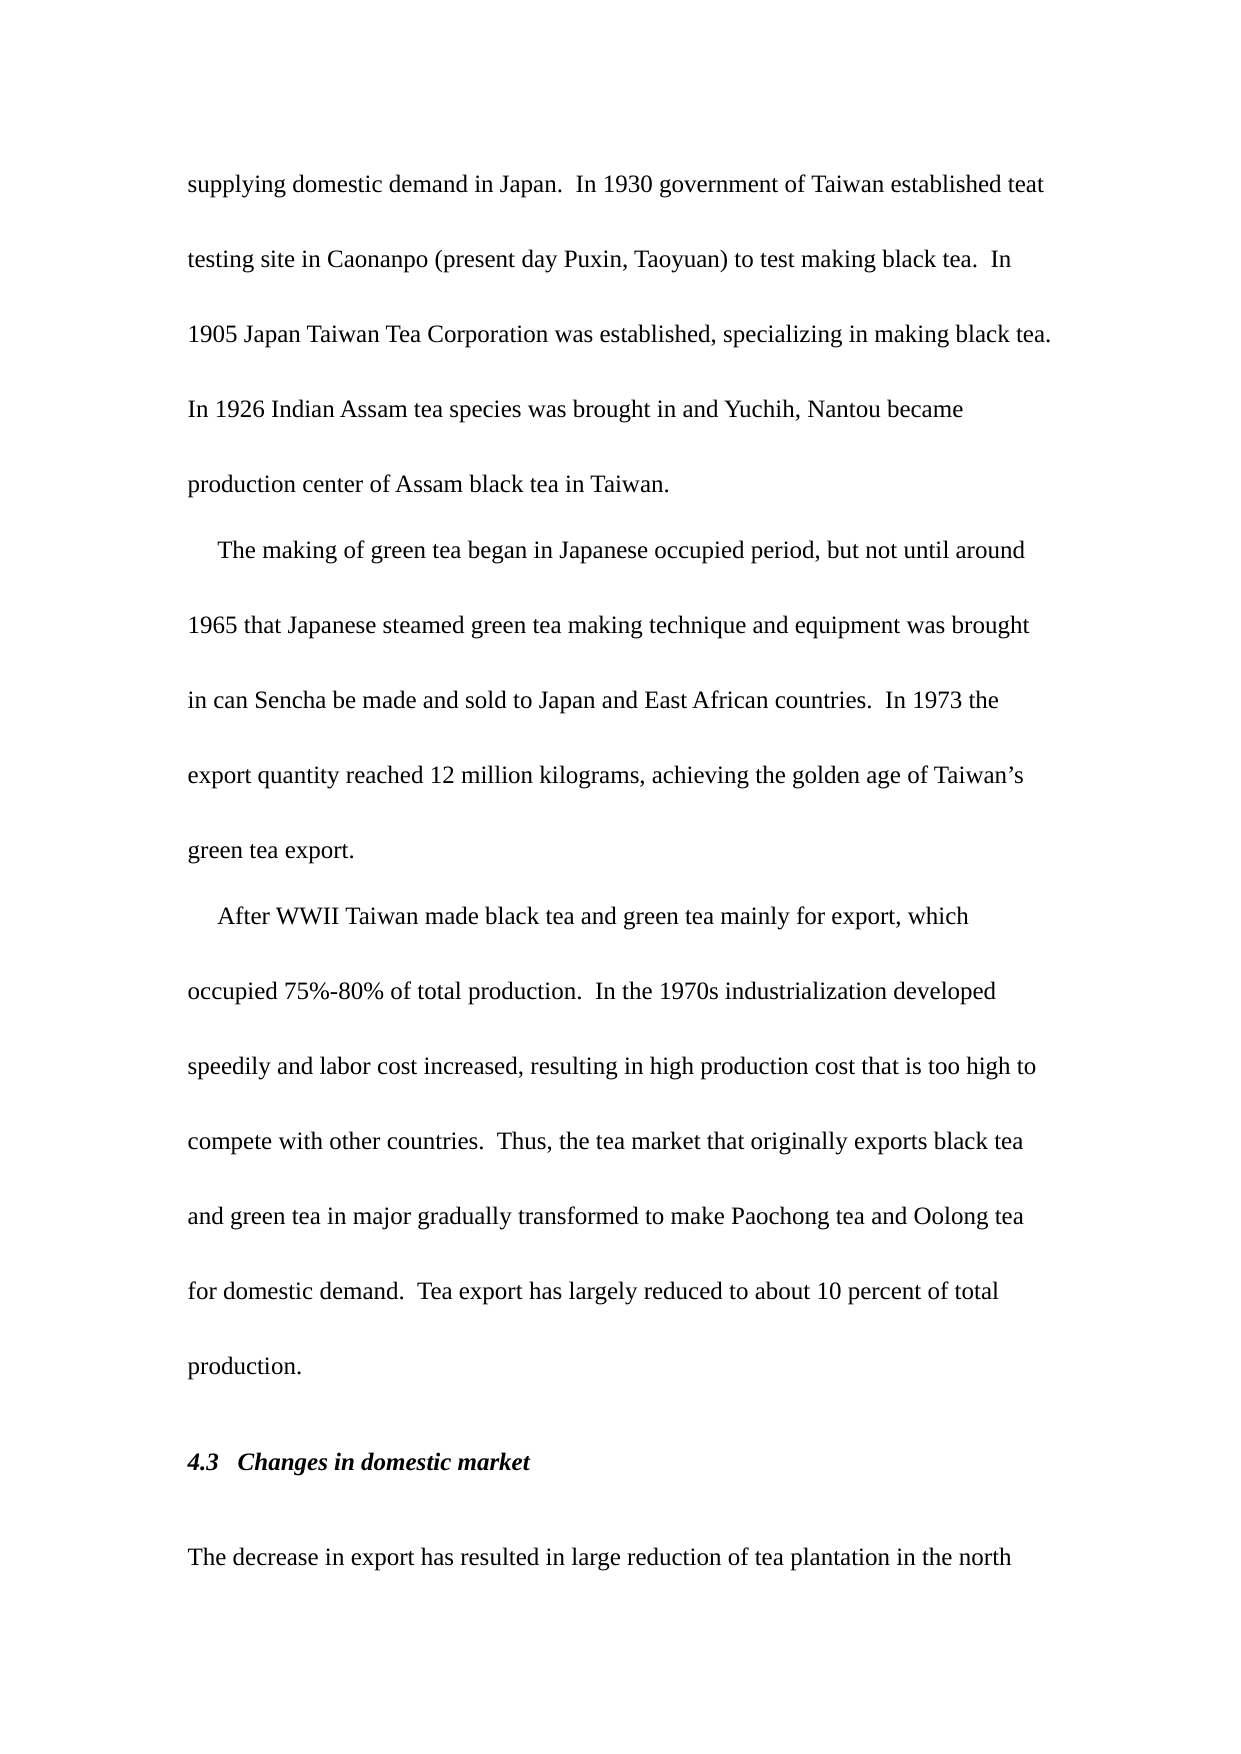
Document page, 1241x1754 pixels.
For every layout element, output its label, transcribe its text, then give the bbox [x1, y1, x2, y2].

text The making of green tea began in Japanese occupied period, but not until around 1965 that Japanese steamed green tea making technique and equipment was brought in can Sencha be made and sold to Japan and East African countries. In 1973 the export quantity reached 12 million kilograms, achieving the golden age of Taiwan’s green tea export. [187, 531, 1053, 868]
list Changes in domestic market [187, 1442, 1053, 1480]
text After WWII Taiwan made black tea and green tea mainly for export, which occupied 75%-80% of total production. In the 1970s industrialization developed speedily and labor cost increased, resulting in high production cost that is too high to compete with other countries. Thus, the tea market that originally exports black tea and green tea in major gradually transformed to make Paochong tea and Oolong tea for domestic demand. Tea export has largely reduced to about 10 percent of total production. [187, 897, 1053, 1384]
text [187, 1538, 1053, 1575]
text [187, 164, 1053, 502]
